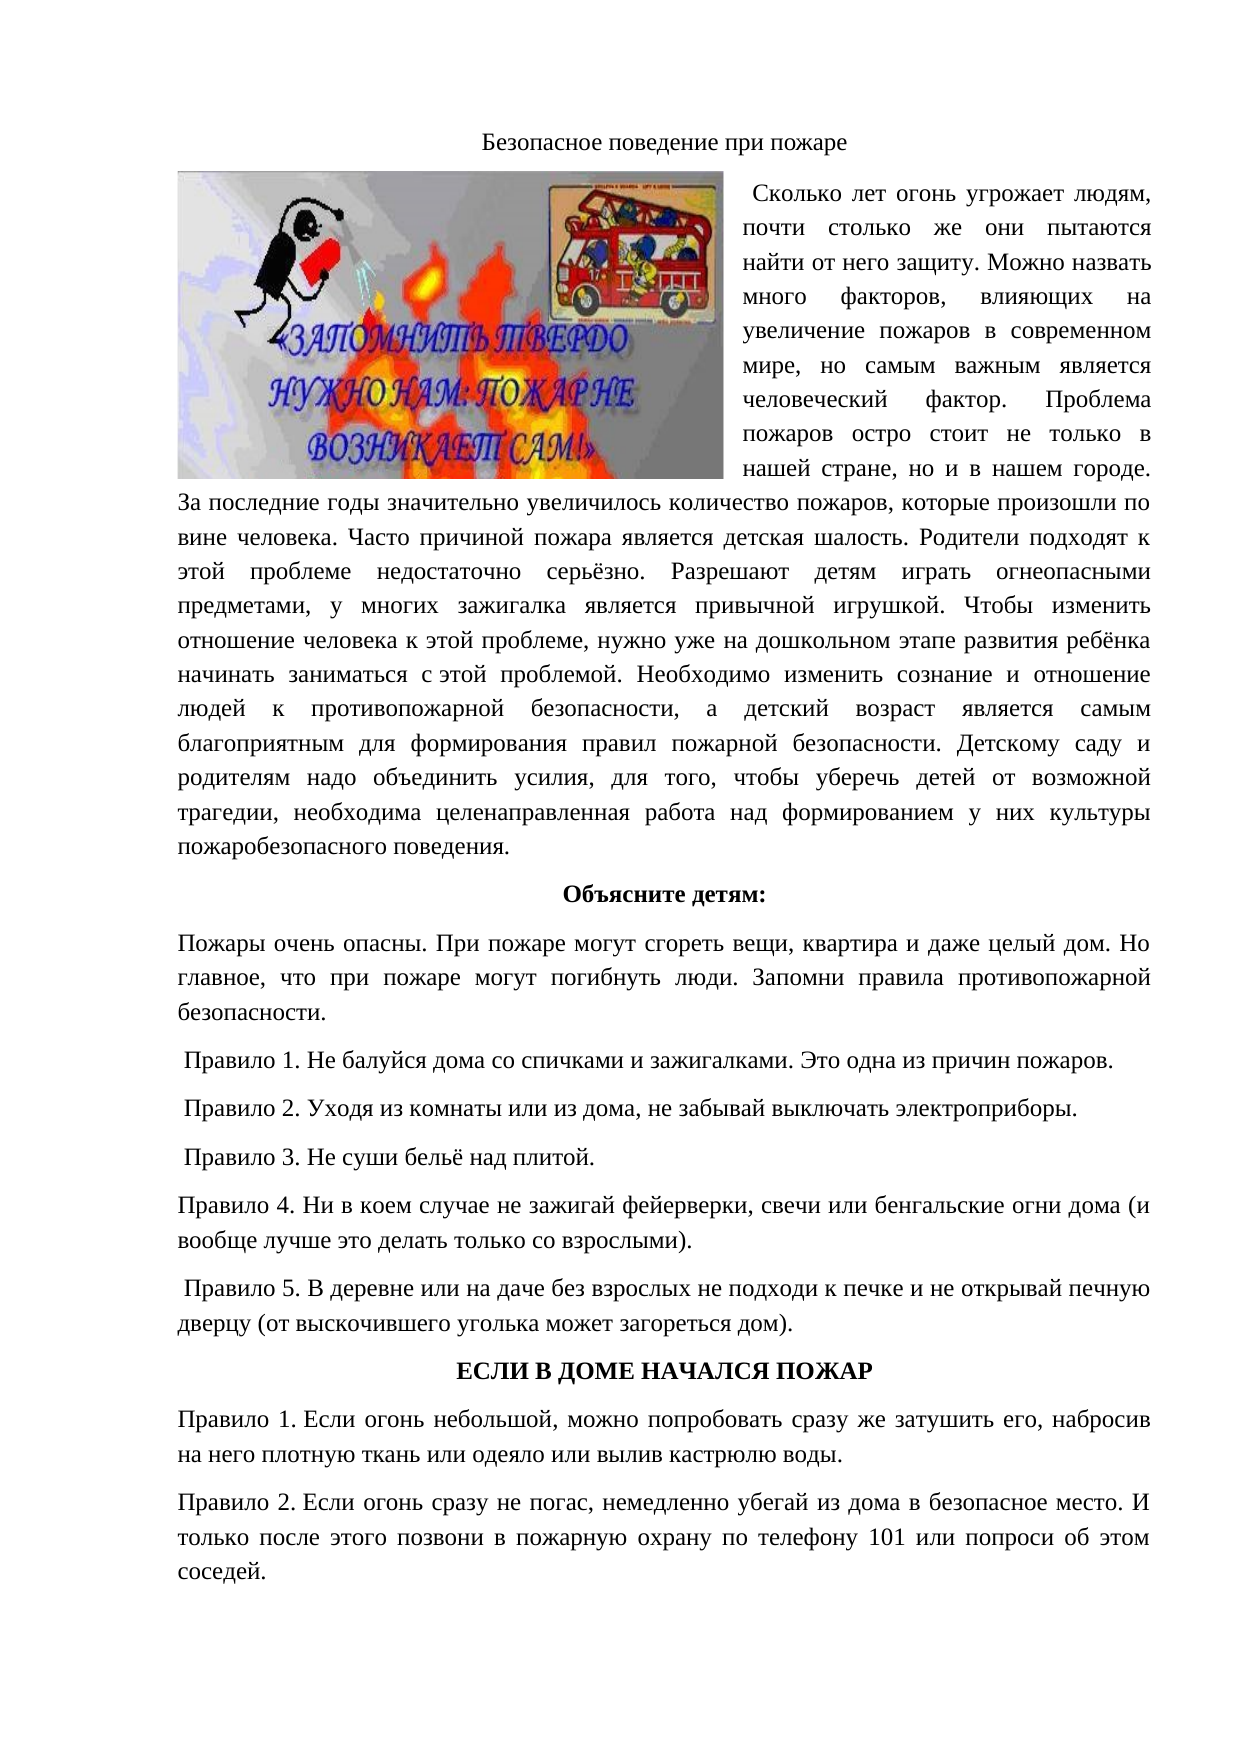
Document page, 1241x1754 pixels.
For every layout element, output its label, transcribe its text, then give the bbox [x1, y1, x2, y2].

text Правило 3. Не суши бельё над плитой. [177, 1136, 1152, 1171]
text Правило 1. Если огонь небольшой, можно попробовать сразу же затушить его, набросив на него плотную ткань или одеяло или вылив кастрюлю воды. [177, 1399, 1152, 1468]
text Правило 5. В деревне или на даче без взрослых не подходи к печке и не открывай печную дверцу (от выскочившего уголька может загореться дом). [177, 1268, 1152, 1336]
text Правило 4. Ни в коем случае не зажигай фейерверки, свечи или бенгальские огни дома (и вообще лучше это делать только со взрослыми). [177, 1185, 1152, 1253]
text ЕСЛИ В ДОМЕ НАЧАЛСЯ ПОЖАР [177, 1350, 1152, 1385]
text Пожары очень опасны. При пожаре могут сгореть вещи, квартира и даже целый дом. Но главное, что при пожаре могут погибнуть люди. Запомни правила противопожарной безопасности. [177, 922, 1152, 1025]
picture [176, 171, 723, 479]
text Правило 1. Не балуйся дома со спичками и зажигалками. Это одна из причин пожаров. [177, 1039, 1152, 1074]
text Безопасное поведение при пожаре [177, 118, 1152, 156]
text Правило 2. Если огонь сразу не погас, немедленно убегай из дома в безопасное место. И только после этого позвони в пожарную охрану по телефону 101 или попроси об этом соседей. [177, 1482, 1152, 1585]
text Правило 2. Уходя из комнаты или из дома, не забывай выключать электроприборы. [177, 1088, 1152, 1122]
text Сколько лет огонь угрожает людям, почти столько же они пытаются найти от него защиту. Можно назвать много факторов, влияющих на увеличение пожаров в современном мире, но самым важным является человеческий фактор. Проблема пожаров остро стоит не только в нашей стране, но и в нашем городе. За последние годы значительно увеличилось количество пожаров, которые произошли по вине человека. Часто причиной пожара является детская шалость. Родители подходят к этой проблеме недостаточно серьёзно. Разрешают детям играть огнеопасными предметами, у многих зажигалка является привычной игрушкой. Чтобы изменить отношение человека к этой проблеме, нужно уже на дошкольном этапе развития ребёнка начинать заниматься с этой проблемой. Необходимо изменить сознание и отношение людей к противопожарной безопасности, а детский возраст является самым благоприятным для формирования правил пожарной безопасности. Детскому саду и родителям надо объединить усилия, для того, чтобы уберечь детей от возможной трагедии, необходима целенаправленная работа над формированием у них культуры пожаробезопасного поведения. [177, 172, 1152, 860]
text Объясните детям: [177, 874, 1152, 908]
